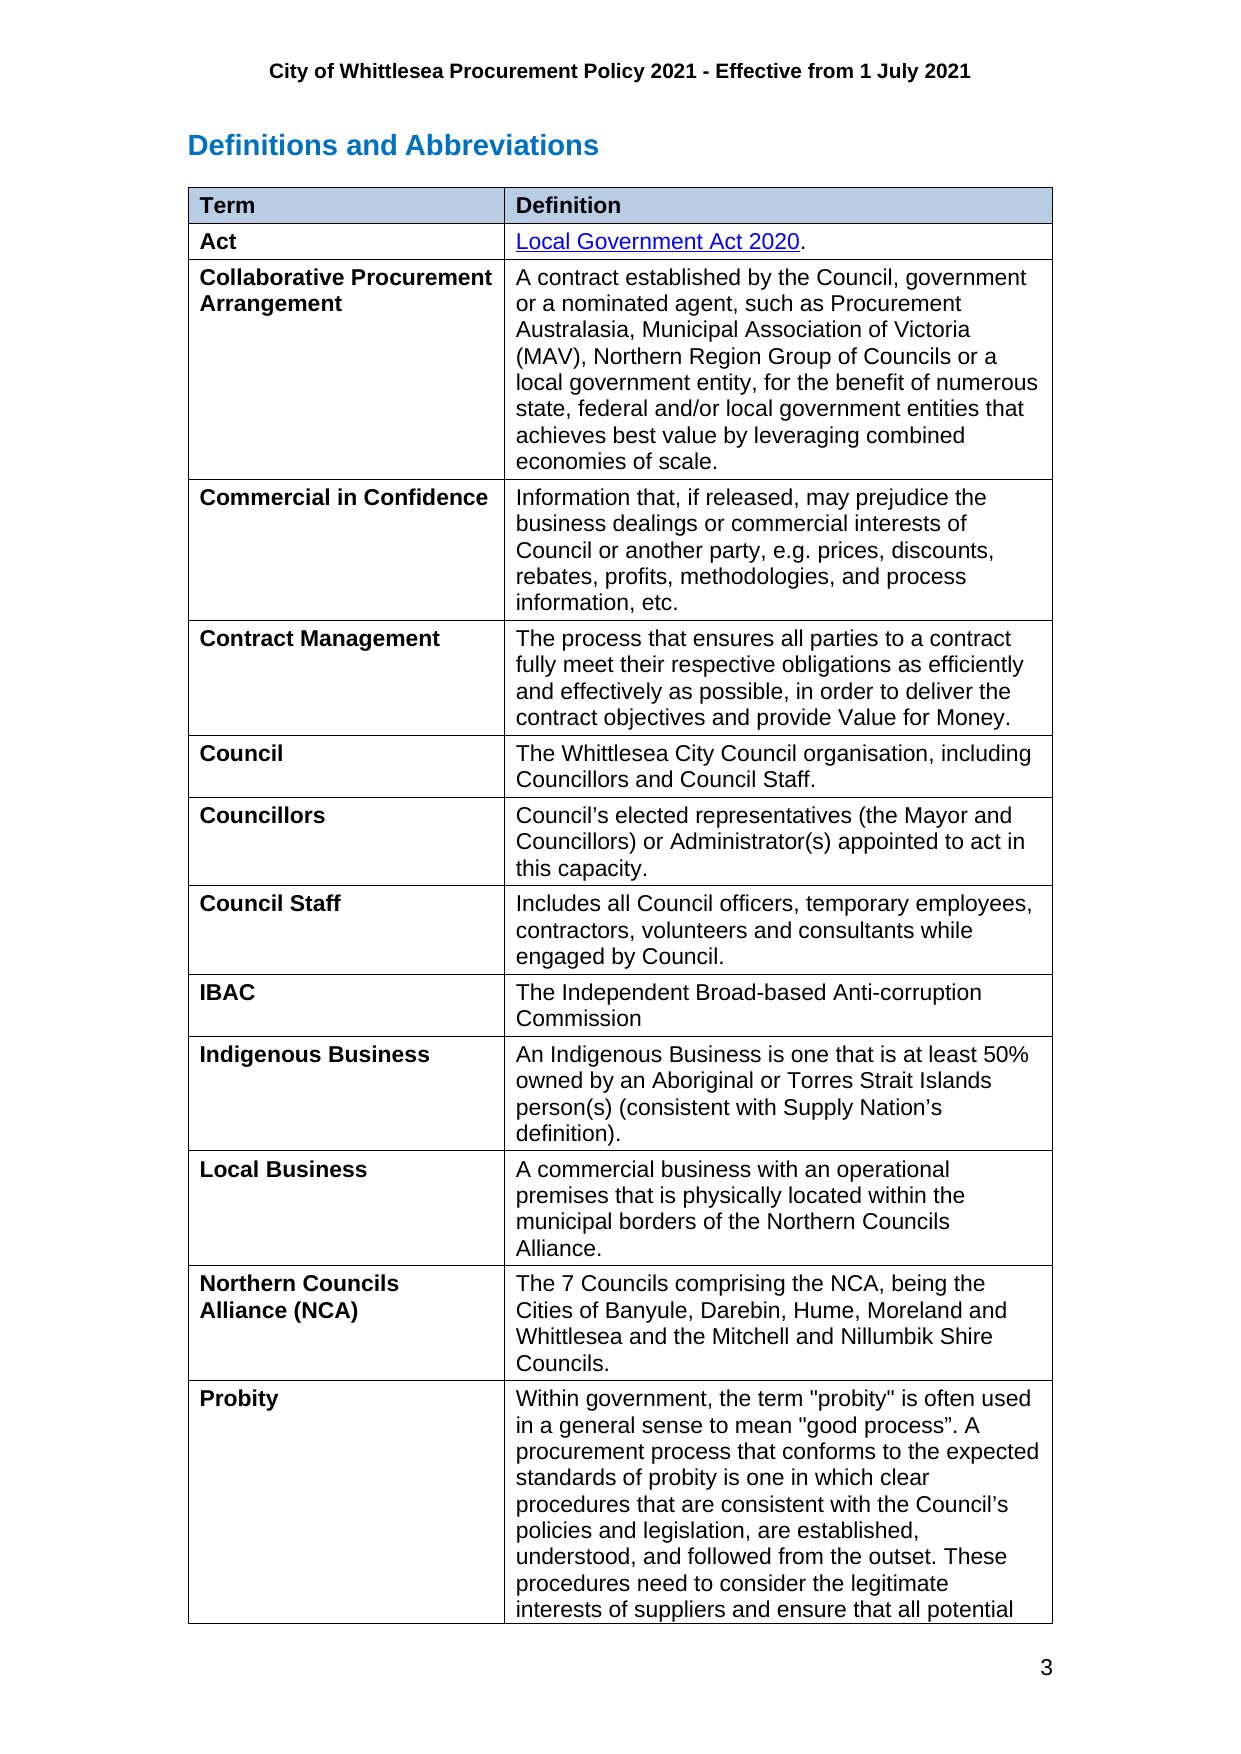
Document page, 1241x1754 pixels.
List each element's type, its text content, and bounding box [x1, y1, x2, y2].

table_cell A commercial business with an operational premises that is physically located within the municipal borders of the Northern Councils Alliance. [505, 1151, 1052, 1265]
table_header Definition [505, 188, 1052, 223]
table_cell Northern Councils Alliance (NCA) [189, 1266, 504, 1380]
table_cell IBAC [189, 975, 504, 1036]
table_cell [505, 1381, 1052, 1622]
table_cell Commercial in Confidence [189, 480, 504, 620]
table_cell The process that ensures all parties to a contract fully meet their respective obligations as efficiently and effectively as possible, in order to deliver the contract objectives and provide Value for Money. [505, 621, 1052, 734]
table_header Term [189, 188, 504, 223]
table_cell Includes all Council officers, temporary employees, contractors, volunteers and consultants while engaged by Council. [505, 886, 1052, 973]
table_cell Information that, if released, may prejudice the business dealings or commercial interests of Council or another party, e.g. prices, discounts, rebates, profits, methodologies, and process information, etc. [505, 480, 1052, 620]
table_cell Councillors [189, 798, 504, 885]
table_cell Local Business [189, 1151, 504, 1265]
table_cell Council’s elected representatives (the Mayor and Councillors) or Administrator(s) appointed to act in this capacity. [505, 798, 1052, 885]
table_cell Collaborative Procurement Arrangement [189, 260, 504, 479]
subtitle Definitions and Abbreviations [187, 128, 1053, 162]
table_cell An Indigenous Business is one that is at least 50% owned by an Aboriginal or Torres Strait Islands person(s) (consistent with Supply Nation’s definition). [505, 1037, 1052, 1150]
table_cell Indigenous Business [189, 1037, 504, 1150]
table_cell The Whittlesea City Council organisation, including Councillors and Council Staff. [505, 736, 1052, 797]
table_cell Probity [189, 1381, 504, 1622]
table_cell Contract Management [189, 621, 504, 734]
table_cell Council [189, 736, 504, 797]
table_cell Act [189, 224, 504, 258]
table_cell The 7 Councils comprising the NCA, being the Cities of Banyule, Darebin, Hume, Moreland and Whittlesea and the Mitchell and Nillumbik Shire Councils. [505, 1266, 1052, 1380]
table_cell A contract established by the Council, government or a nominated agent, such as Procurement Australasia, Municipal Association of Victoria (MAV), Northern Region Group of Councils or a local government entity, for the benefit of numerous state, federal and/or local government entities that achieves best value by leveraging combined economies of scale. [505, 260, 1052, 479]
table_cell The Independent Broad-based Anti-corruption Commission [505, 975, 1052, 1036]
table_cell Local Government Act 2020. [505, 224, 1052, 258]
table_cell Council Staff [189, 886, 504, 973]
